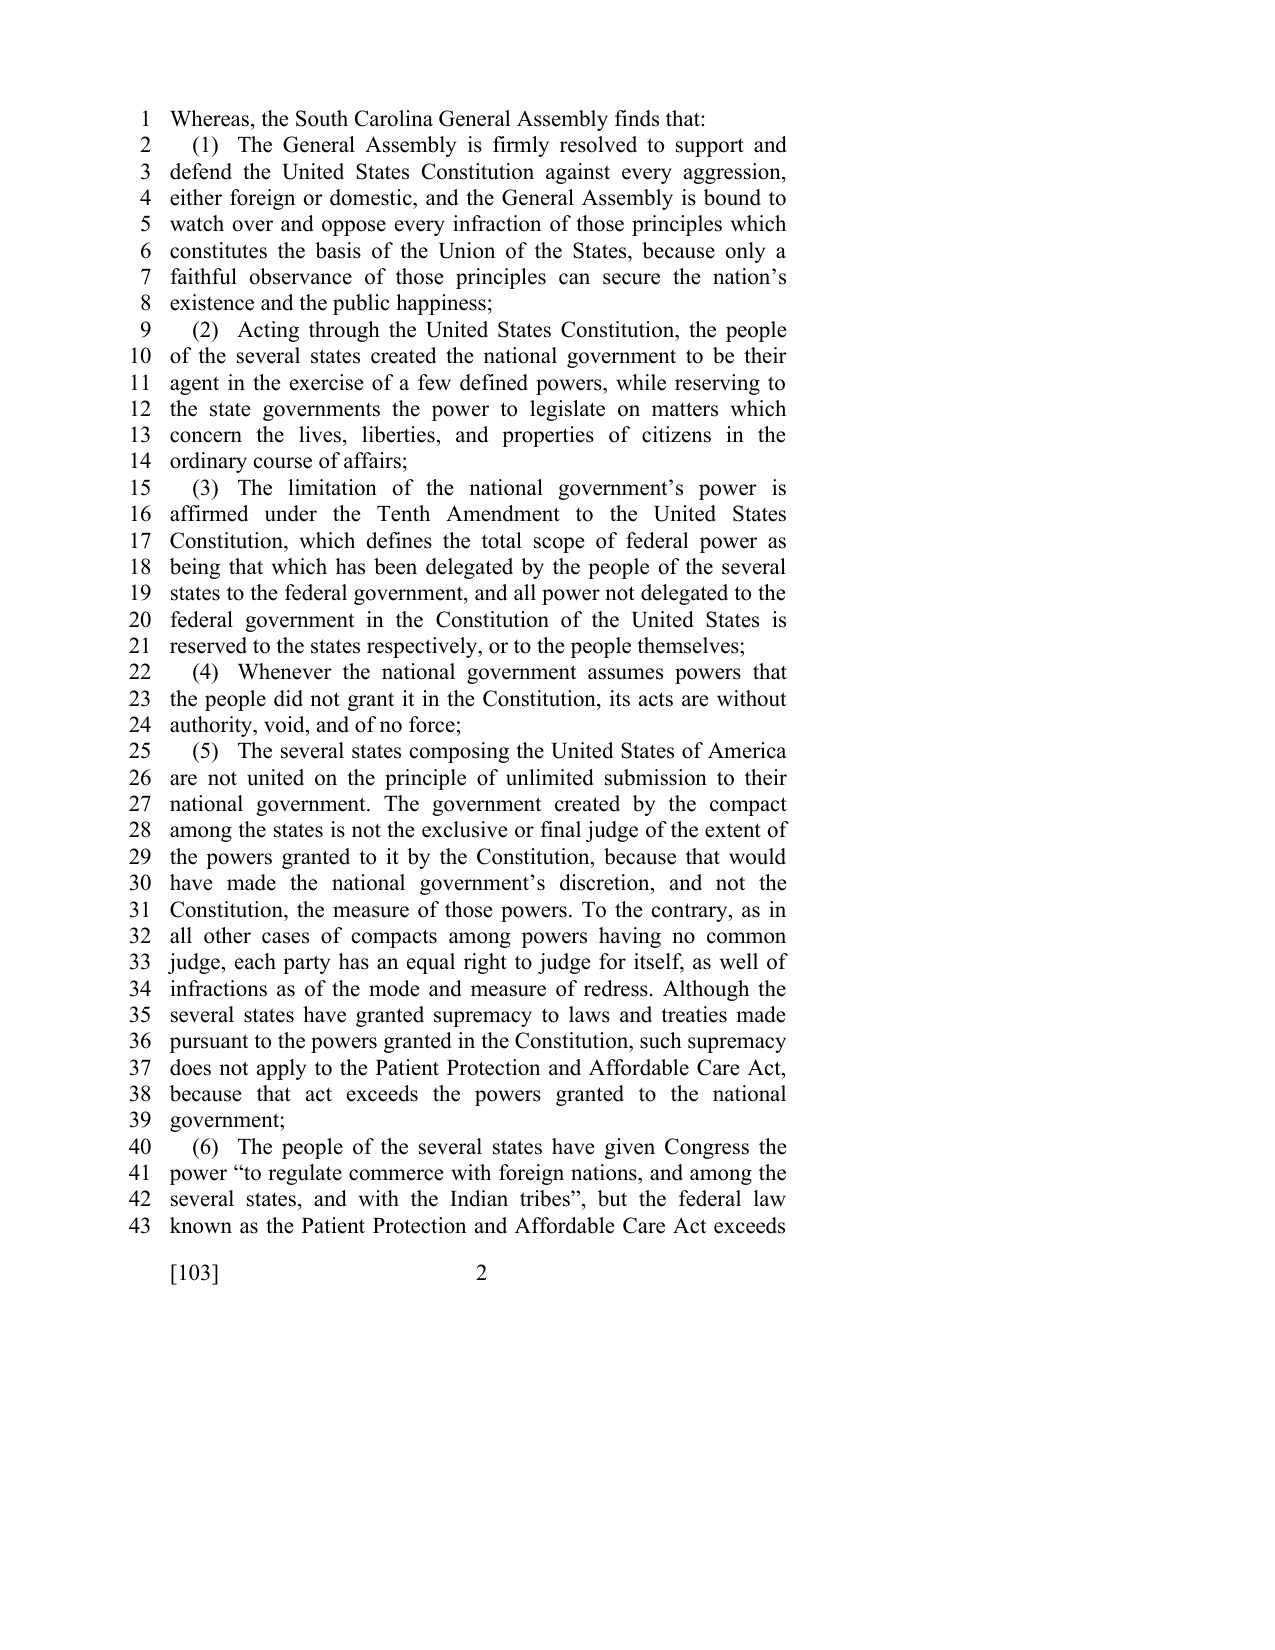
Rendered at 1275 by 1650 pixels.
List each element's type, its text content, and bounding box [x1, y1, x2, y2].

text (2) Acting through the United States Constitution, the people of the several states created the national government to be their agent in the exercise of a few defined powers, while reserving to the state governments the power to legislate on matters which concern the lives, liberties, and properties of citizens in the ordinary course of affairs; [169, 316, 787, 474]
text (3) The limitation of the national government’s power is affirmed under the Tenth Amendment to the United States Constitution, which defines the total scope of federal power as being that which has been delegated by the people of the several states to the federal government, and all power not delegated to the federal government in the Constitution of the United States is reserved to the states respectively, or to the people themselves; [169, 474, 787, 658]
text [169, 1133, 787, 1238]
text (4) Whenever the national government assumes powers that the people did not grant it in the Constitution, its acts are without authority, void, and of no force; [169, 658, 787, 737]
text (5) The several states composing the United States of America are not united on the principle of unlimited submission to their national government. The government created by the compact among the states is not the exclusive or final judge of the extent of the powers granted to it by the Constitution, because that would have made the national government’s discretion, and not the Constitution, the measure of those powers. To the contrary, as in all other cases of compacts among powers having no common judge, each party has an equal right to judge for itself, as well of infractions as of the mode and measure of redress. Although the several states have granted supremacy to laws and treaties made pursuant to the powers granted in the Constitution, such supremacy does not apply to the Patient Protection and Affordable Care Act, because that act exceeds the powers granted to the national government; [169, 737, 787, 1133]
text (1) The General Assembly is firmly resolved to support and defend the United States Constitution against every aggression, either foreign or domestic, and the General Assembly is bound to watch over and oppose every infraction of those principles which constitutes the basis of the Union of the States, because only a faithful observance of those principles can secure the nation’s existence and the public happiness; [169, 131, 787, 316]
text Whereas, the South Carolina General Assembly finds that: [169, 105, 787, 131]
